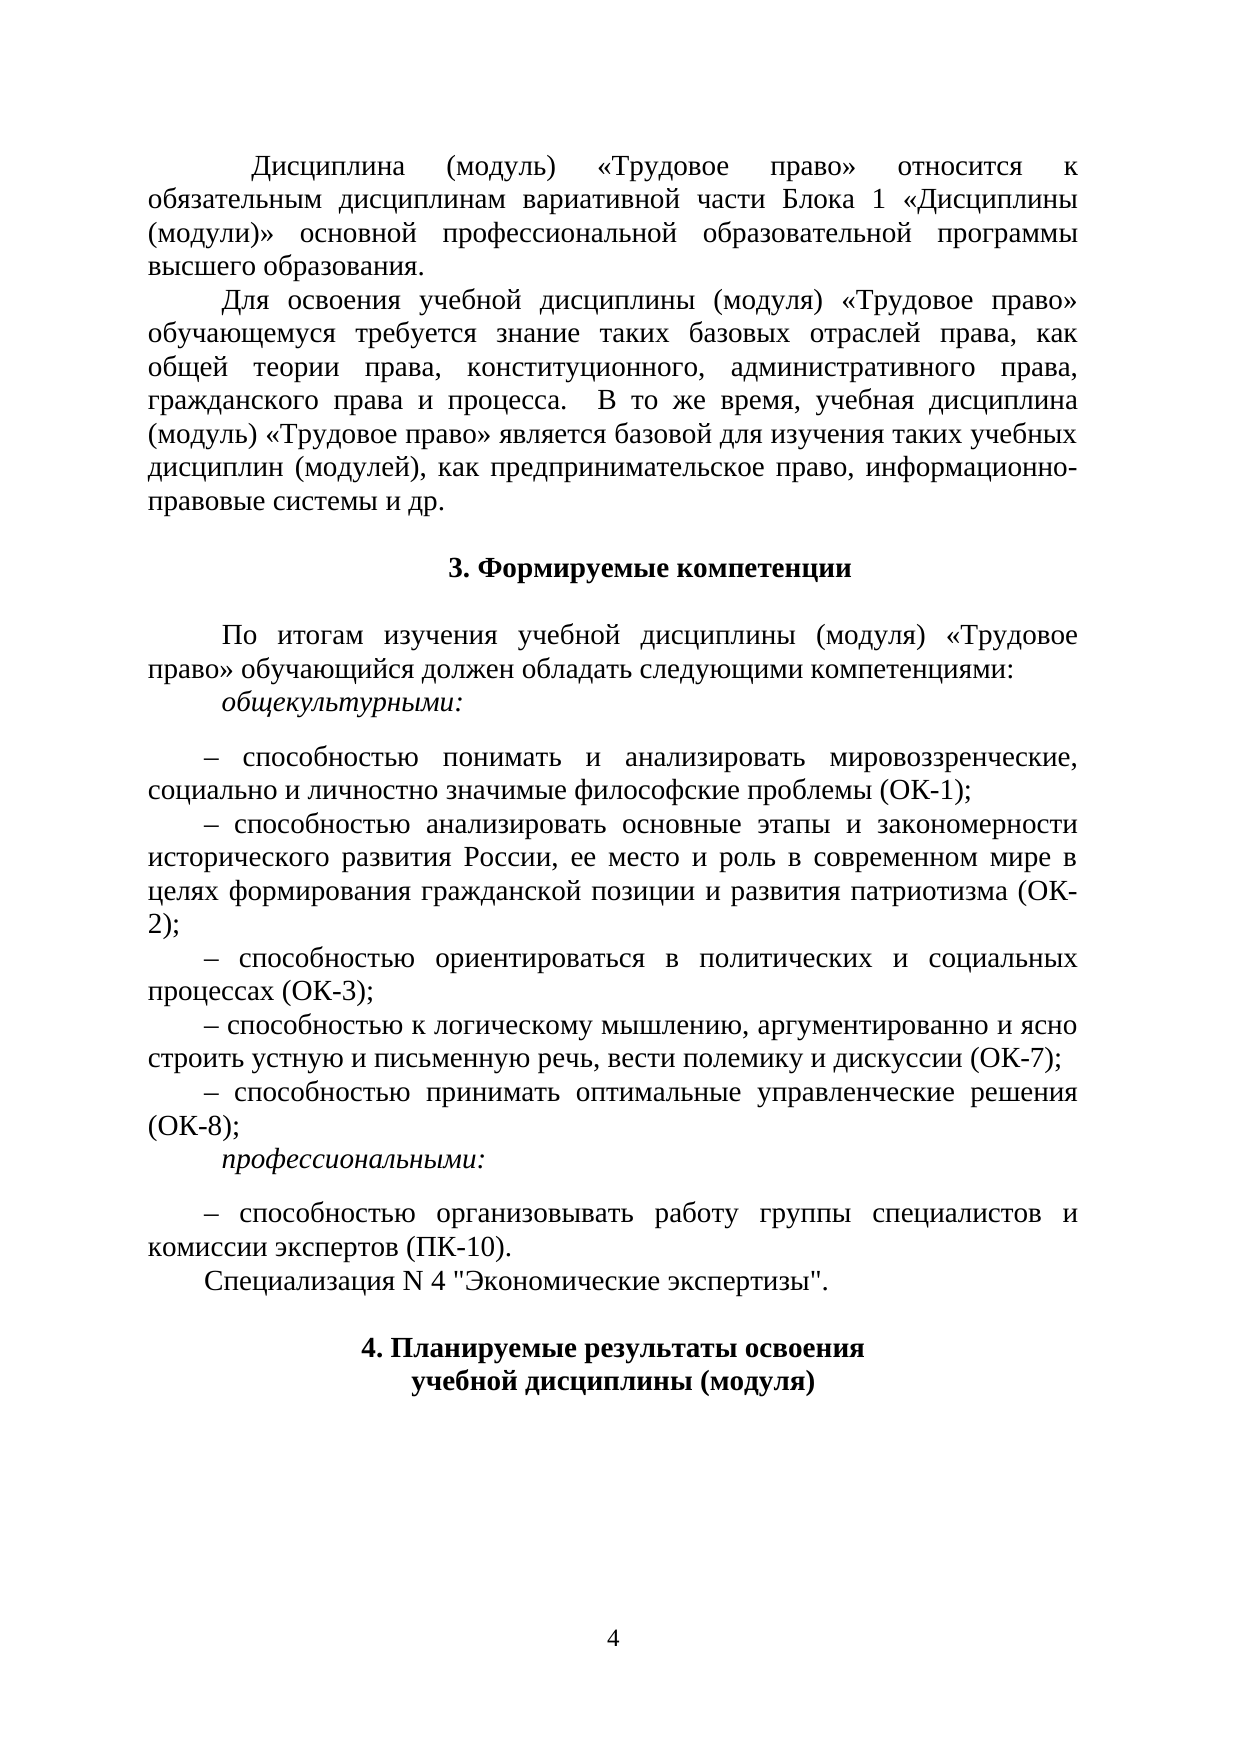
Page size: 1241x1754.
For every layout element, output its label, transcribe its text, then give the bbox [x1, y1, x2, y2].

text учебной дисциплины (модуля) [148, 1363, 1078, 1397]
text Дисциплина (модуль) «Трудовое право» относится к обязательным дисциплинам вариативной части Блока 1 «Дисциплины (модули)» основной профессиональной образовательной программы высшего образования. [148, 148, 1078, 282]
text – способностью понимать и анализировать мировоззренческие, социально и личностно значимые философские проблемы (ОК-1); [148, 739, 1078, 806]
text – способностью ориентироваться в политических и социальных процессах (ОК-3); [148, 940, 1078, 1007]
text – способностью анализировать основные этапы и закономерности исторического развития России, ее место и роль в современном мире в целях формирования гражданской позиции и развития патриотизма (ОК-2); [148, 806, 1078, 940]
text – способностью организовывать работу группы специалистов и комиссии экспертов (ПК-10). [148, 1196, 1078, 1263]
text – способностью принимать оптимальные управленческие решения (ОК-8); [148, 1074, 1078, 1141]
text По итогам изучения учебной дисциплины (модуля) «Трудовое право» обучающийся должен обладать следующими компетенциями: [148, 617, 1078, 684]
text общекультурными: [148, 684, 1078, 718]
text – способностью к логическому мышлению, аргументированно и ясно строить устную и письменную речь, вести полемику и дискуссии (ОК-7); [148, 1007, 1078, 1074]
text Для освоения учебной дисциплины (модуля) «Трудовое право» обучающемуся требуется знание таких базовых отраслей права, как общей теории права, конституционного, административного права, гражданского права и процесса. В то же время, учебная дисциплина (модуль) «Трудовое право» является базовой для изучения таких учебных дисциплин (модулей), как предпринимательское право, информационно-правовые системы и др. [148, 282, 1078, 517]
text 4. Планируемые результаты освоения [148, 1330, 1078, 1363]
text профессиональными: [148, 1141, 1078, 1175]
text 3. Формируемые компетенции [148, 550, 1078, 584]
text Специализация N 4 "Экономические экспертизы". [148, 1263, 1078, 1296]
